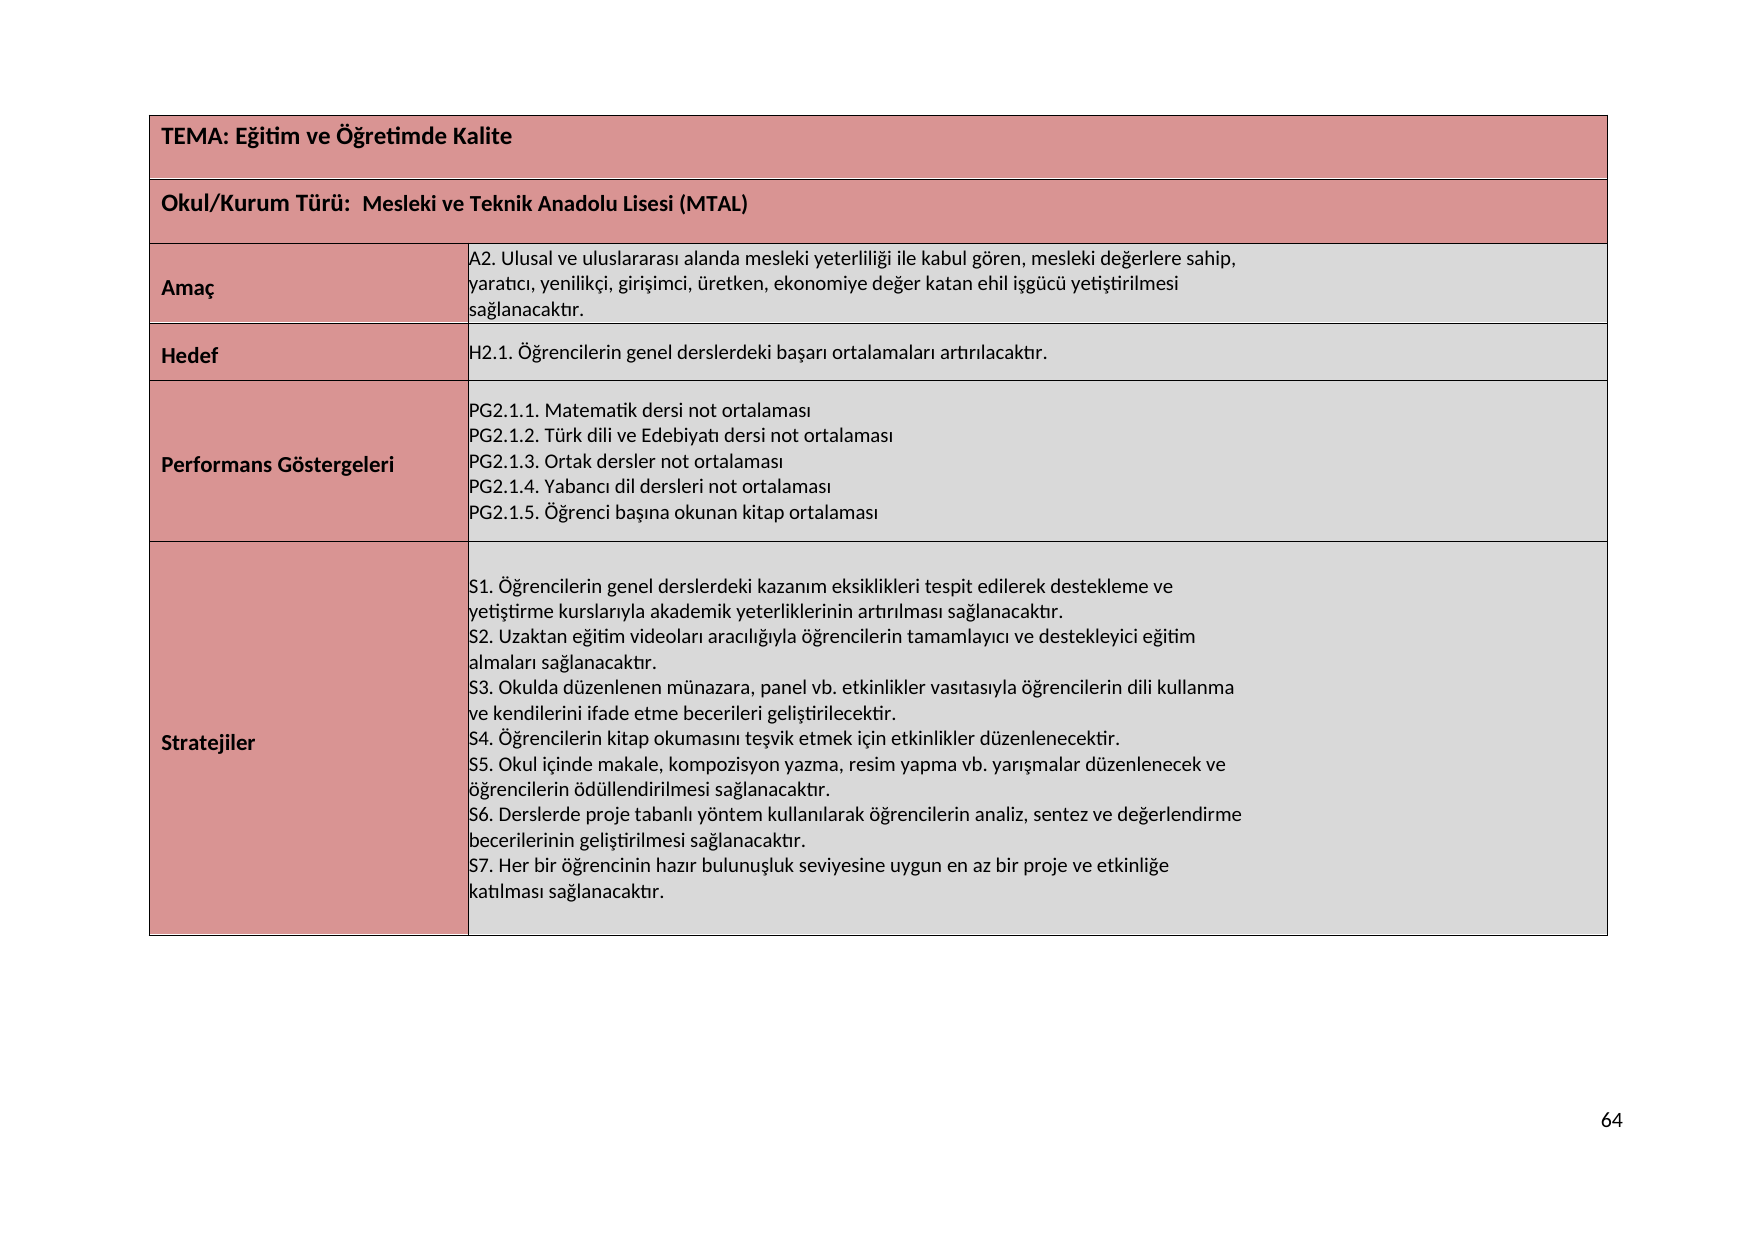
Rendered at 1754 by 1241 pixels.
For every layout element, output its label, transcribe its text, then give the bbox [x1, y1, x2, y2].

table_header TEMA: Eğitim ve Öğretimde Kalite [150, 116, 1607, 178]
table_cell A2. Ulusal ve uluslararası alanda mesleki yeterliliği ile kabul gören, mesleki değerlere sahip, yaratıcı, yenilikçi, girişimci, üretken, ekonomiye değer katan ehil işgücü yetiştirilmesi sağlanacaktır. [469, 244, 1607, 322]
table_cell PG2.1.1. Matematik dersi not ortalaması PG2.1.2. Türk dili ve Edebiyatı dersi not ortalaması PG2.1.3. Ortak dersler not ortalaması PG2.1.4. Yabancı dil dersleri not ortalaması PG2.1.5. Öğrenci başına okunan kitap ortalaması [469, 381, 1607, 541]
table_cell S1. Öğrencilerin genel derslerdeki kazanım eksiklikleri tespit edilerek destekleme ve yetiştirme kurslarıyla akademik yeterliklerinin artırılması sağlanacaktır. S2. Uzaktan eğitim videoları aracılığıyla öğrencilerin tamamlayıcı ve destekleyici eğitim almaları sağlanacaktır. S3. Okulda düzenlenen münazara, panel vb. etkinlikler vasıtasıyla öğrencilerin dili kullanma ve kendilerini ifade etme becerileri geliştirilecektir. S4. Öğrencilerin kitap okumasını teşvik etmek için etkinlikler düzenlenecektir. S5. Okul içinde makale, kompozisyon yazma, resim yapma vb. yarışmalar düzenlenecek ve öğrencilerin ödüllendirilmesi sağlanacaktır. S6. Derslerde proje tabanlı yöntem kullanılarak öğrencilerin analiz, sentez ve değerlendirme becerilerinin geliştirilmesi sağlanacaktır. S7. Her bir öğrencinin hazır bulunuşluk seviyesine uygun en az bir proje ve etkinliğe katılması sağlanacaktır. [469, 542, 1607, 934]
table_cell Stratejiler [150, 542, 468, 934]
table_cell Okul/Kurum Türü: Mesleki ve Teknik Anadolu Lisesi (MTAL) [150, 180, 1607, 243]
table_cell Hedef [150, 324, 468, 380]
table_cell H2.1. Öğrencilerin genel derslerdeki başarı ortalamaları artırılacaktır. [469, 324, 1607, 380]
table_cell Performans Göstergeleri [150, 381, 468, 541]
table_cell Amaç [150, 244, 468, 322]
